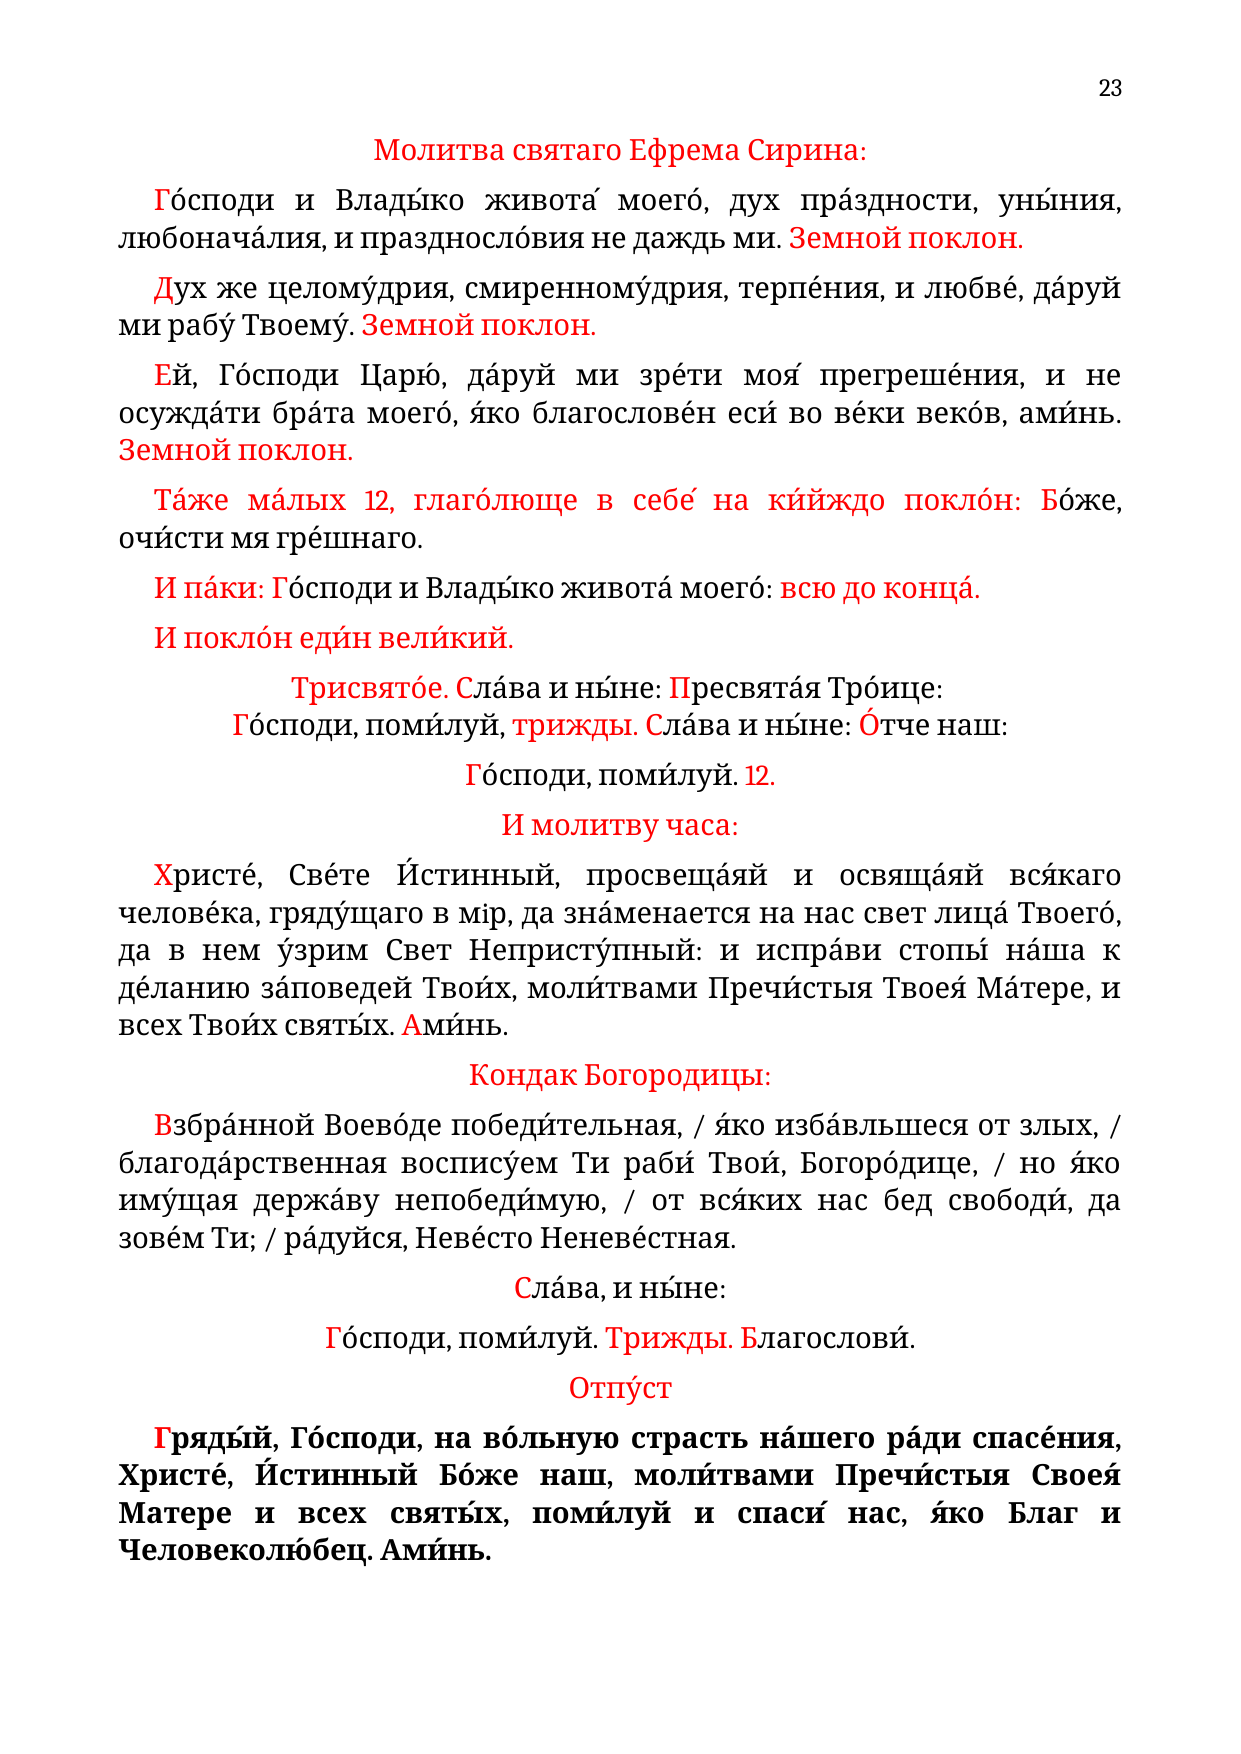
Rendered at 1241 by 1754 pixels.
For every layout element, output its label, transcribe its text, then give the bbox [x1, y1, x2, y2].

text Взбра́нной Воево́де победи́тельная, / я́ко изба́вльшеся от злых, / благода́рственная воспису́ем Ти раби́ Твои́, Богоро́дице, / но я́ко иму́щая держа́ву непобеди́мую, / от вся́ких нас бед свободи́, да зове́м Ти; / ра́дуйся, Неве́сто Неневе́стная. [118, 1106, 1122, 1256]
text И молитву часа: [118, 806, 1122, 843]
text Христе́, Све́те И́стинный, просвеща́яй и освяща́яй вся́каго челове́ка, гряду́щаго в мiр, да зна́менается на нас свет лица́ Твоего́, да в нем у́зрим Свет Непристу́пный: и испра́ви стопы́ на́ша к де́ланию за́поведей Твои́х, моли́твами Пречи́стыя Твоея́ Ма́тере, и всех Твои́х святы́х. Ами́нь. [118, 856, 1122, 1043]
text Та́же ма́лых 12, глаго́люще в себе́ на ки́йждо покло́н: Бо́же, очи́сти мя гре́шнаго. [118, 481, 1122, 556]
text Молитва святаго Ефрема Сирина: [118, 131, 1122, 168]
text И па́ки: Го́споди и Влады́ко живота́ моего́: всю до конца́. [118, 568, 1122, 606]
text Го́споди и Влады́ко живота́ моего́, дух пра́здности, уны́ния, любонача́лия, и праздносло́вия не даждь ми. Земной поклон. [118, 181, 1122, 256]
text Дух же целому́дрия, смиренному́дрия, терпе́ния, и любве́, да́руй ми рабу́ Твоему́. Земной поклон. [118, 268, 1122, 343]
text Го́споди, поми́луй. 12. [118, 756, 1122, 793]
text Сла́ва, и ны́не: [118, 1268, 1122, 1306]
text И покло́н еди́н вели́кий. [118, 618, 1122, 656]
text Отпу́ст [118, 1368, 1122, 1406]
text Трисвято́е. Сла́ва и ны́не: Пресвята́я Тро́ице: Го́споди, поми́луй, трижды. Сла́ва и ны́не: О́тче наш: [118, 668, 1122, 743]
text Го́споди, поми́луй. Трижды. Благослови́. [118, 1318, 1122, 1356]
text Гряды́й, Го́споди, на во́льную страсть на́шего ра́ди спасе́ния, Христе́, И́стинный Бо́же наш, моли́твами Пречи́стыя Своея́ Матере и всех святы́х, поми́луй и спаси́ нас, я́ко Благ и Человеколю́бец. Ами́нь. [118, 1418, 1122, 1568]
text Кондак Богородицы: [118, 1056, 1122, 1093]
text Ей, Го́споди Царю́, да́руй ми зре́ти моя́ прегреше́ния, и не осужда́ти бра́та моего́, я́ко благослове́н еси́ во ве́ки веко́в, ами́нь. Земной поклон. [118, 356, 1122, 468]
